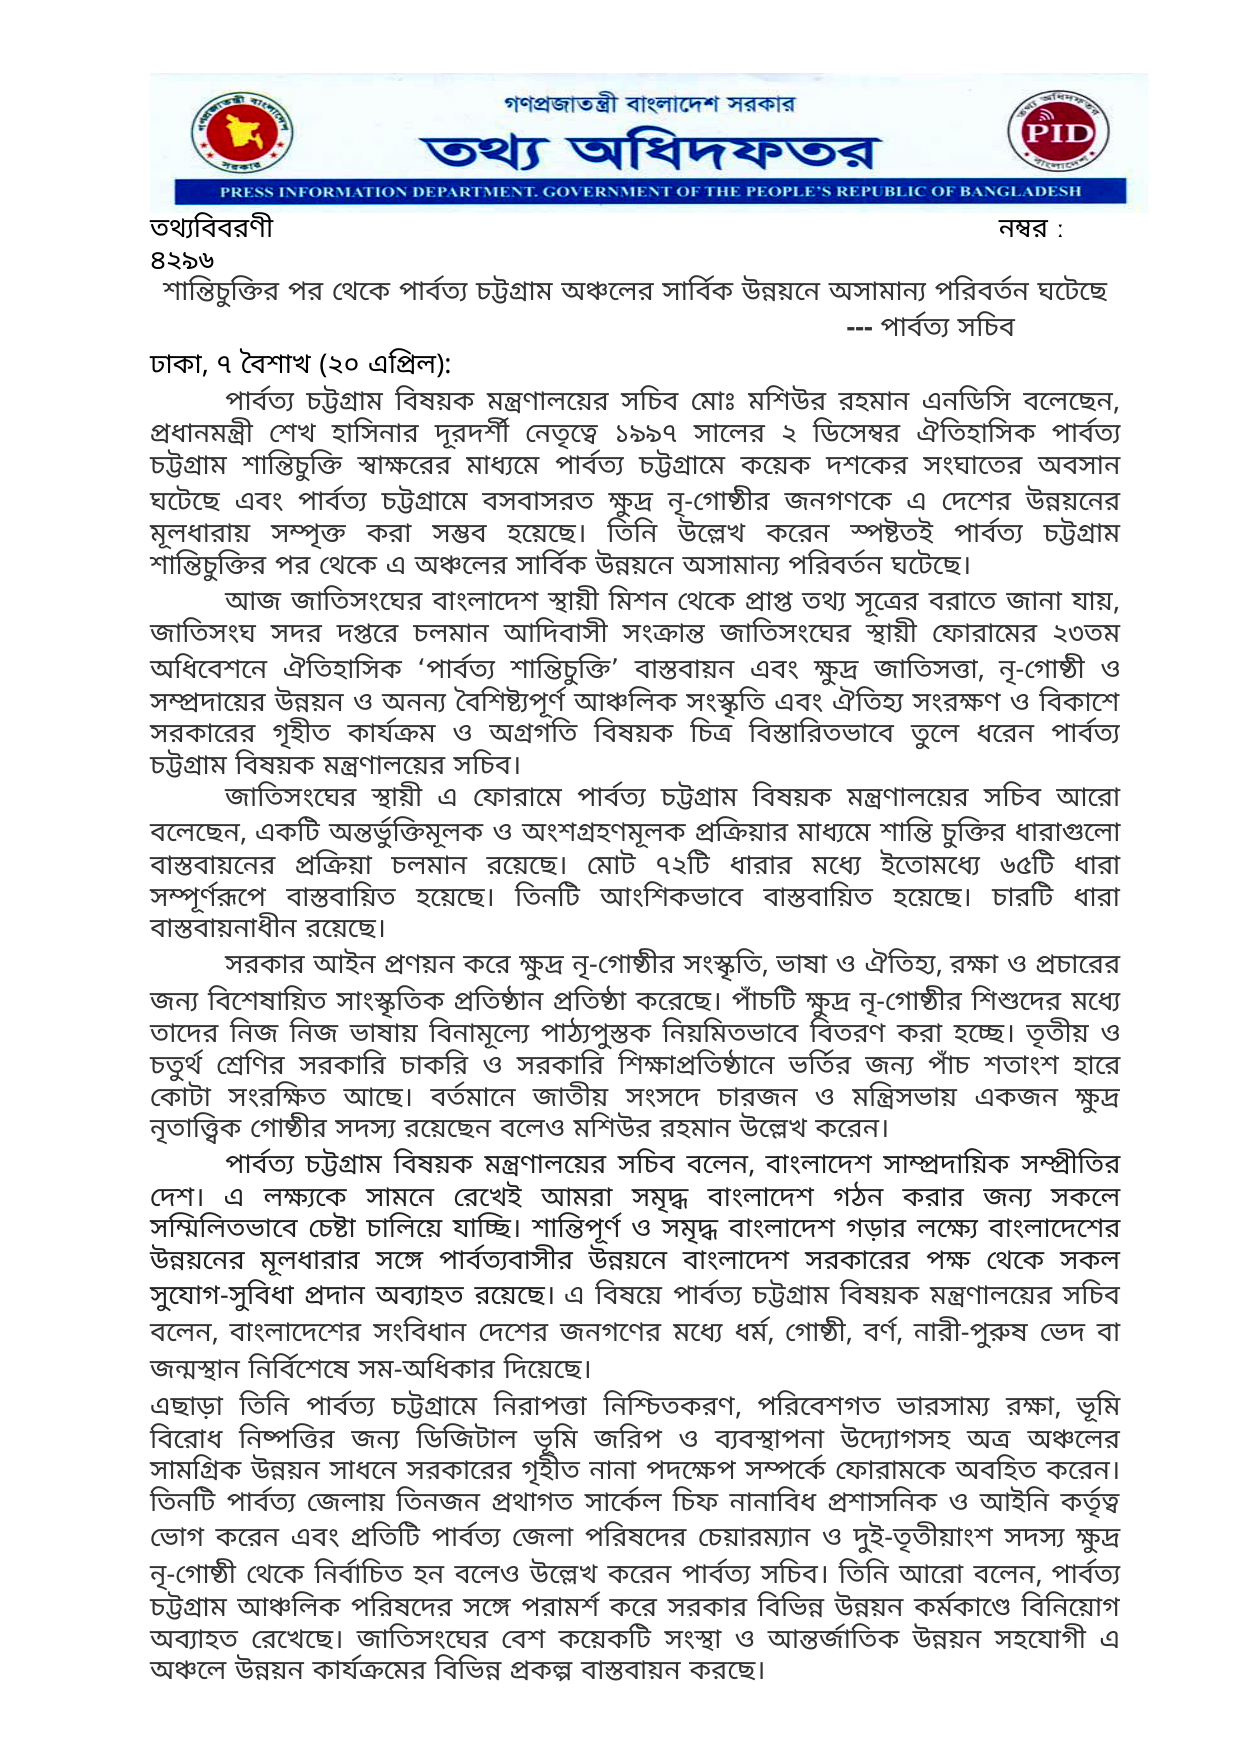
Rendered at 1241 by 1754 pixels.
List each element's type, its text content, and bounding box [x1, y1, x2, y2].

text শান্তিচুক্তির পর থেকে পার্বত্য চট্টগ্রাম অঞ্চলের সার্বিক উন্নয়নে অসামান্য পরিবর্তন ঘটেছে [220, 276, 1120, 307]
text পার্বত্য চট্টগ্রাম বিষয়ক মন্ত্রণালয়ের সচিব মোঃ মশিউর রহমান এনডিসি বলেছেন, প্রধানমন্ত্রী শেখ হাসিনার দূরদর্শী নেতৃত্বে ১৯৯৭ সালের ২ ডিসেম্বর ঐতিহাসিক পার্বত্য চট্টগ্রাম শান্তিচুক্তি স্বাক্ষরের মাধ্যমে পার্বত্য চট্টগ্রামে কয়েক দশকের সংঘাতের অবসান ঘটেছে এবং পার্বত্য চট্টগ্রামে বসবাসরত ক্ষুদ্র নৃ-গোষ্ঠীর জনগণকে এ দেশের উন্নয়নের মূলধারায় সম্পৃক্ত করা সম্ভব হয়েছে। তিনি উল্লেখ করেন স্পষ্টতই পার্বত্য চট্টগ্রাম শান্তিচুক্তির পর থেকে এ অঞ্চলের সার্বিক উন্নয়নে অসামান্য পরিবর্তন ঘটেছে। [150, 381, 1120, 581]
text তথ্যবিবরণী নম্বর ː ৪২৯৬ [150, 213, 1120, 276]
text আজ জাতিসংঘের বাংলাদেশ স্থায়ী মিশন থেকে প্রাপ্ত তথ্য সূত্রের বরাতে জানা যায়, জাতিসংঘ সদর দপ্তরে চলমান আদিবাসী সংক্রান্ত জাতিসংঘের স্থায়ী ফোরামের ২৩তম অধিবেশনে ঐতিহাসিক ‘পার্বত্য শান্তিচুক্তি’ বাস্তবায়ন এবং ক্ষুদ্র জাতিসত্তা, নৃ-গোষ্ঠী ও সম্প্রদায়ের উন্নয়ন ও অনন্য বৈশিষ্ট্যপূর্ণ আঞ্চলিক সংস্কৃতি এবং ঐতিহ্য সংরক্ষণ ও বিকাশে সরকারের গৃহীত কার্যক্রম ও অগ্রগতি বিষয়ক চিত্র বিস্তারিতভাবে তুলে ধরেন পার্বত্য চট্টগ্রাম বিষয়ক মন্ত্রণালয়ের সচিব। [150, 581, 1120, 781]
text ঢাকা, ৭ বৈশাখ (২০ এপ্রিল): [150, 344, 1120, 381]
text এছাড়া তিনি পার্বত্য চট্টগ্রামে নিরাপত্তা নিশ্চিতকরণ, পরিবেশগত ভারসাম্য রক্ষা, ভূমি বিরোধ নিষ্পত্তির জন্য ডিজিটাল ভূমি জরিপ ও ব্যবস্থাপনা উদ্যোগসহ অত্র অঞ্চলের সামগ্রিক উন্নয়ন সাধনে সরকারের গৃহীত নানা পদক্ষেপ সম্পর্কে ফোরামকে অবহিত করেন। তিনটি পার্বত্য জেলায় তিনজন প্রথাগত সার্কেল চিফ নানাবিধ প্রশাসনিক ও আইনি কর্তৃত্ব ভোগ করেন এবং প্রতিটি পার্বত্য জেলা পরিষদের চেয়ারম্যান ও দুই-তৃতীয়াংশ সদস্য ক্ষুদ্র নৃ-গোষ্ঠী থেকে নির্বাচিত হন বলেও উল্লেখ করেন পার্বত্য সচিব। তিনি আরো বলেন, পার্বত্য চট্টগ্রাম আঞ্চলিক পরিষদের সঙ্গে পরামর্শ করে সরকার বিভিন্ন উন্নয়ন কর্মকাণ্ডে বিনিয়োগ অব্যাহত রেখেছে। জাতিসংঘের বেশ কয়েকটি সংস্থা ও আন্তর্জাতিক উন্নয়ন সহযোগী এ অঞ্চলে উন্নয়ন কার্যক্রমের বিভিন্ন প্রকল্প বাস্তবায়ন করছে। [150, 1386, 1120, 1686]
text পার্বত্য চট্টগ্রাম বিষয়ক মন্ত্রণালয়ের সচিব বলেন, বাংলাদেশ সাম্প্রদায়িক সম্প্রীতির দেশ। এ লক্ষ্যকে সামনে রেখেই আমরা সমৃদ্ধ বাংলাদেশ গঠন করার জন্য সকলে সম্মিলিতভাবে চেষ্টা চালিয়ে যাচ্ছি। শান্তিপূর্ণ ও সমৃদ্ধ বাংলাদেশ গড়ার লক্ষ্যে বাংলাদেশের উন্নয়নের মূলধারার সঙ্গে পার্বত্যবাসীর উন্নয়নে বাংলাদেশ সরকারের পক্ষ থেকে সকল সুযোগ-সুবিধা প্রদান অব্যাহত রয়েছে। এ বিষয়ে পার্বত্য চট্টগ্রাম বিষয়ক মন্ত্রণালয়ের সচিব বলেন, বাংলাদেশের সংবিধান দেশের জনগণের মধ্যে ধর্ম, গোষ্ঠী, বর্ণ, নারী-পুরুষ ভেদ বা জন্মস্থান নির্বিশেষে সম-অধিকার দিয়েছে। [150, 1144, 1120, 1386]
text সরকার আইন প্রণয়ন করে ক্ষুদ্র নৃ-গোষ্ঠীর সংস্কৃতি, ভাষা ও ঐতিহ্য, রক্ষা ও প্রচারের জন্য বিশেষায়িত সাংস্কৃতিক প্রতিষ্ঠান প্রতিষ্ঠা করেছে। পাঁচটি ক্ষুদ্র নৃ-গোষ্ঠীর শিশুদের মধ্যে তাদের নিজ নিজ ভাষায় বিনামূল্যে পাঠ্যপুস্তক নিয়মিতভাবে বিতরণ করা হচ্ছে। তৃতীয় ও চতুর্থ শ্রেণির সরকারি চাকরি ও সরকারি শিক্ষাপ্রতিষ্ঠানে ভর্তির জন্য পাঁচ শতাংশ হারে কোটা সংরক্ষিত আছে। বর্তমানে জাতীয় সংসদে চারজন ও মন্ত্রিসভায় একজন ক্ষুদ্র নৃতাত্ত্বিক গোষ্ঠীর সদস্য রয়েছেন বলেও মশিউর রহমান উল্লেখ করেন। [150, 944, 1120, 1144]
text জাতিসংঘের স্থায়ী এ ফোরামে পার্বত্য চট্টগ্রাম বিষয়ক মন্ত্রণালয়ের সচিব আরো বলেছেন, একটি অন্তর্ভুক্তিমূলক ও অংশগ্রহণমূলক প্রক্রিয়ার মাধ্যমে শান্তি চুক্তির ধারাগুলো বাস্তবায়নের প্রক্রিয়া চলমান রয়েছে। মোট ৭২টি ধারার মধ্যে ইতোমধ্যে ৬৫টি ধারা সম্পূর্ণরূপে বাস্তবায়িত হয়েছে। তিনটি আংশিকভাবে বাস্তবায়িত হয়েছে। চারটি ধারা বাস্তবায়নাধীন রয়েছে। [150, 781, 1120, 944]
text --- পার্বত্য সচিব [300, 307, 1120, 344]
